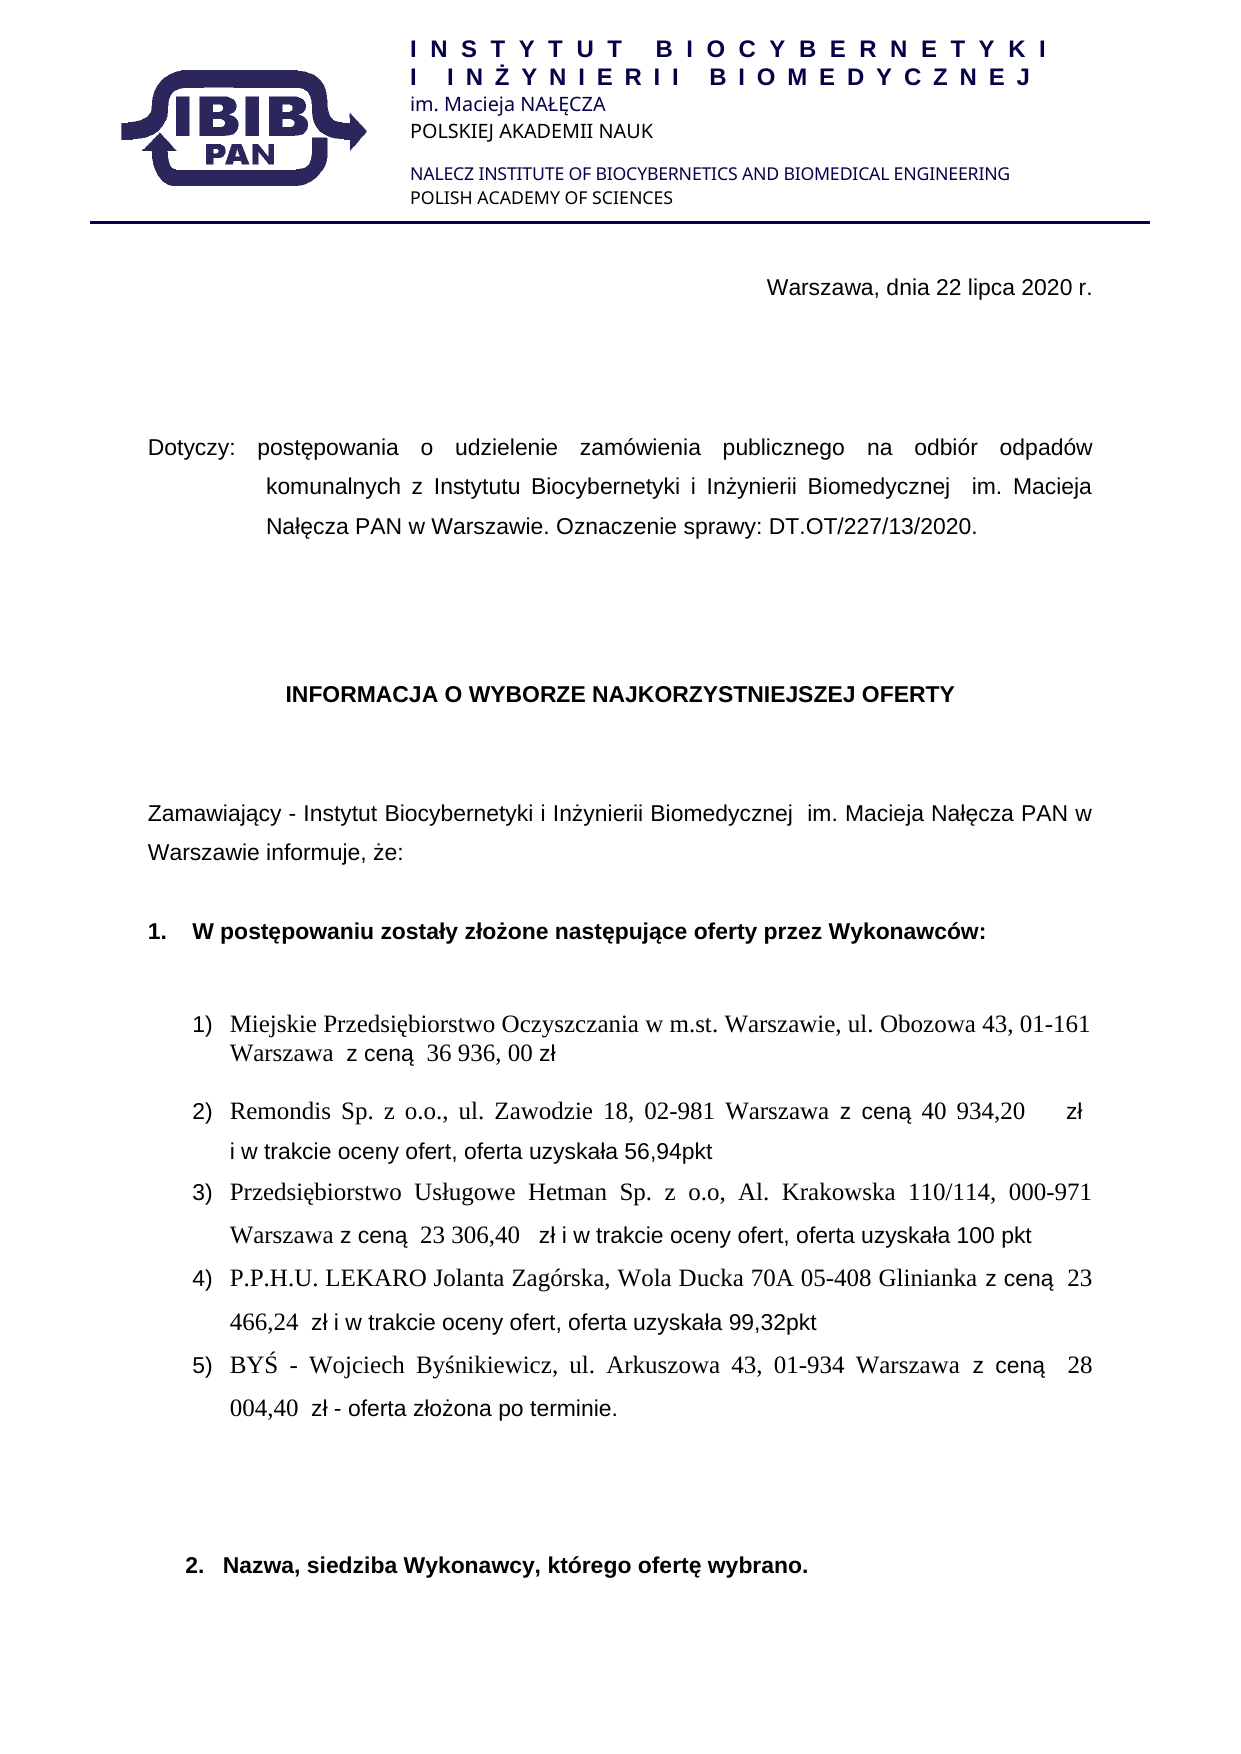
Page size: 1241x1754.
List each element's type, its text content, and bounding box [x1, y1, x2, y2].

text Warszawa, dnia 22 lipca 2020 r. [148, 274, 1093, 300]
list W postępowaniu zostały złożone następujące oferty przez Wykonawców: [148, 918, 1093, 944]
list P.P.H.U. LEKARO Jolanta Zagórska, Wola Ducka 70A 05-408 Glinianka z ceną 23 466,24 zł i w trakcie oceny ofert, oferta uzyskała 99,32pkt [192, 1263, 1093, 1335]
list Nazwa, siedziba Wykonawcy, którego ofertę wybrano. [185, 1552, 1093, 1579]
list Miejskie Przedsiębiorstwo Oczyszczania w m.st. Warszawie, ul. Obozowa 43, 01-161 Warszawa z ceną 36 936, 00 zł [192, 1009, 1093, 1096]
list BYŚ - Wojciech Byśnikiewicz, ul. Arkuszowa 43, 01-934 Warszawa z ceną 28 004,40 zł - oferta złożona po terminie. [192, 1350, 1093, 1422]
picture [121, 70, 367, 186]
text Zamawiający - Instytut Biocybernetyki i Inżynierii Biomedycznej im. Macieja Nałęcza PAN w Warszawie informuje, że: [148, 800, 1093, 866]
list Przedsiębiorstwo Usługowe Hetman Sp. z o.o, Al. Krakowska 110/114, 000-971 Warszawa z ceną 23 306,40 zł i w trakcie oceny ofert, oferta uzyskała 100 pkt [192, 1177, 1093, 1249]
text Dotyczy: postępowania o udzielenie zamówienia publicznego na odbiór odpadów komunalnych z Instytutu Biocybernetyki i Inżynierii Biomedycznej im. Macieja Nałęcza PAN w Warszawie. Oznaczenie sprawy: DT.OT/227/13/2020. [148, 434, 1093, 539]
text INFORMACJA O WYBORZE NAJKORZYSTNIEJSZEJ OFERTY [148, 681, 1093, 708]
list Remondis Sp. z o.o., ul. Zawodzie 18, 02-981 Warszawa z ceną 40 934,20 zł i w trakcie oceny ofert, oferta uzyskała 56,94pkt [192, 1096, 1093, 1164]
